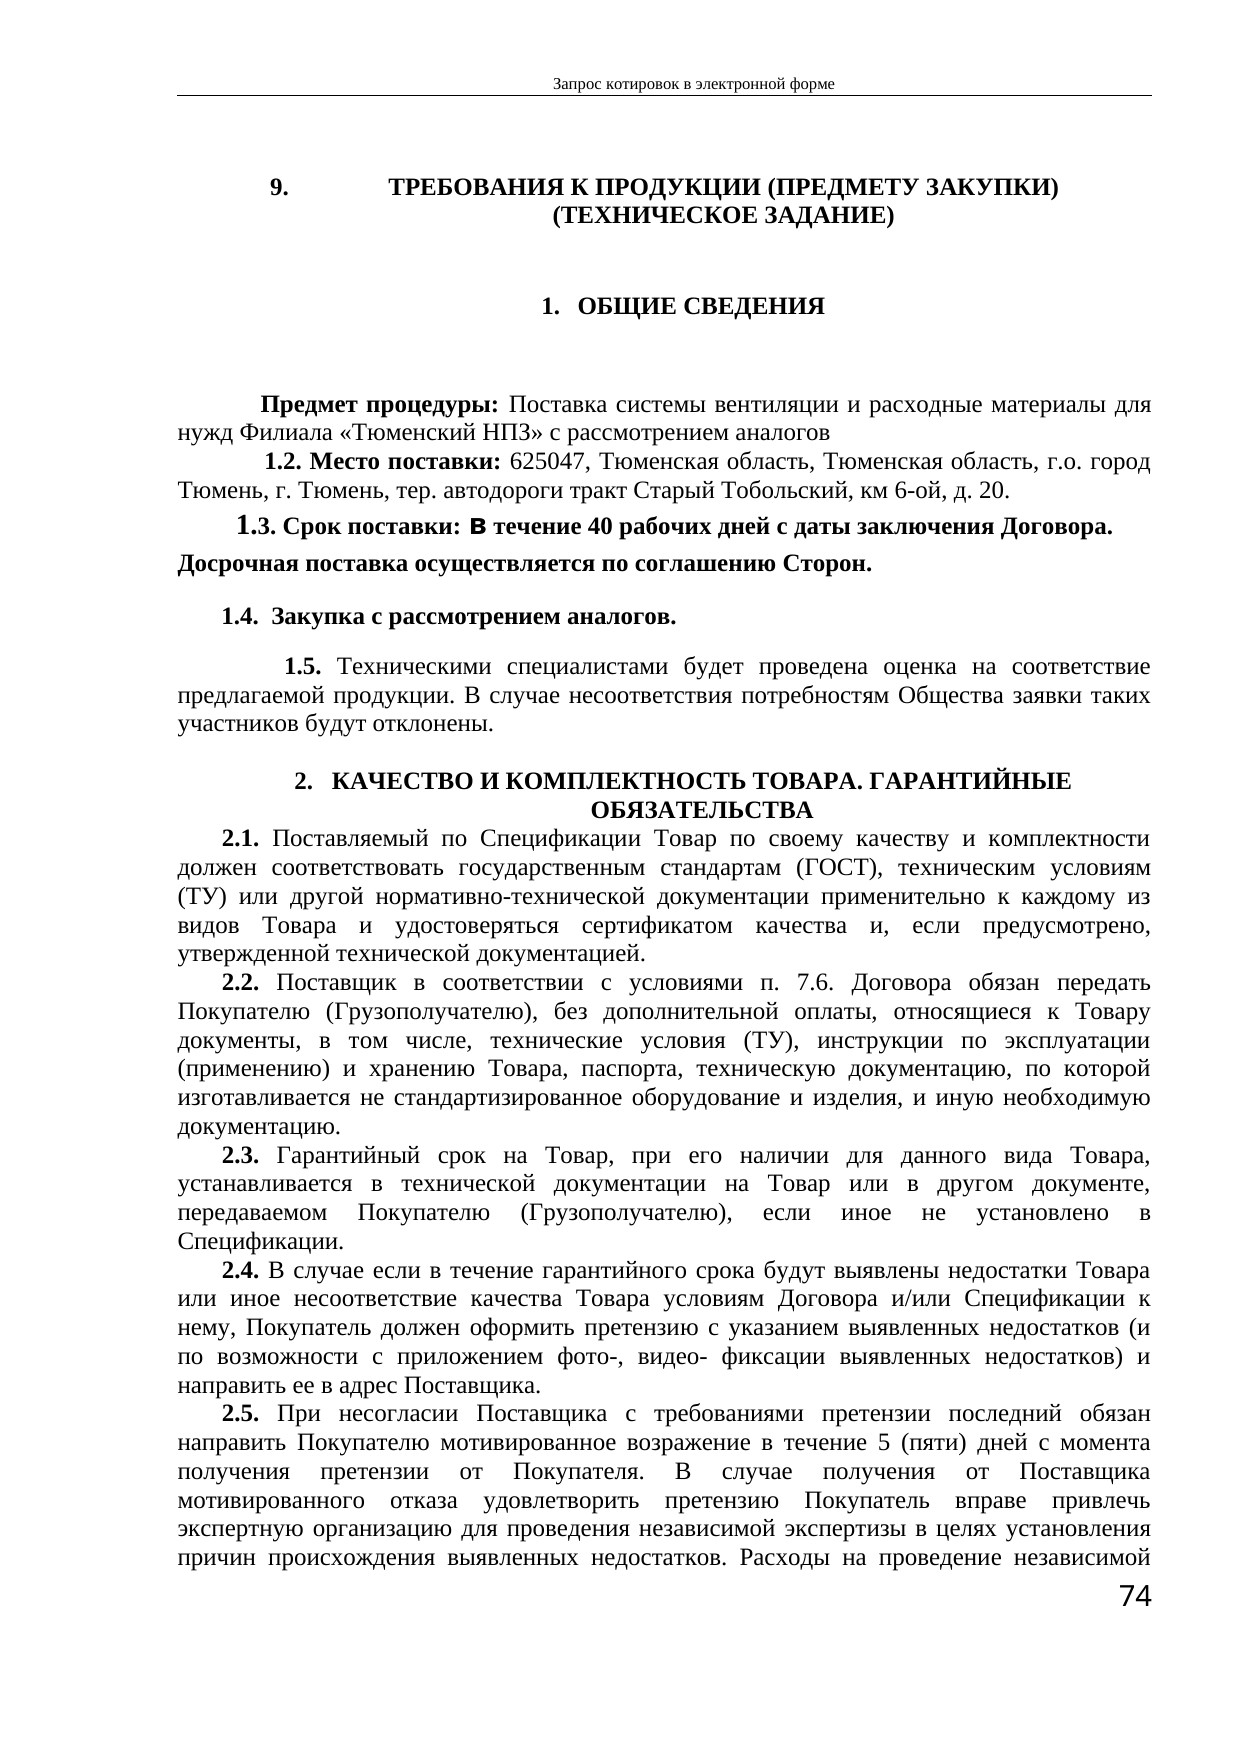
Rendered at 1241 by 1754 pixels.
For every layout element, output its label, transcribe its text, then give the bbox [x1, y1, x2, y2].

text 2.4. В случае если в течение гарантийного срока будут выявлены недостатки Товара или иное несоответствие качества Товара условиям Договора и/или Спецификации к нему, Покупатель должен оформить претензию с указанием выявленных недостатков (и по возможности с приложением фото-, видео- фиксации выявленных недостатков) и направить ее в адрес Поставщика. [177, 1255, 1152, 1398]
text 1.5. Техническими специалистами будет проведена оценка на соответствие предлагаемой продукции. В случае несоответствия потребностям Общества заявки таких участников будут отклонены. [177, 651, 1152, 737]
text 1.2. Место поставки: 625047, Тюменская область, Тюменская область, г.о. город Тюмень, г. Тюмень, тер. автодороги тракт Старый Тобольский, км 6-ой, д. 20. [177, 446, 1152, 504]
text 2.3. Гарантийный срок на Товар, при его наличии для данного вида Товара, устанавливается в технической документации на Товар или в другом документе, передаваемом Покупателю (Грузополучателю), если иное не установлено в Спецификации. [177, 1140, 1152, 1255]
text Предмет процедуры: Поставка системы вентиляции и расходные материалы для нужд Филиала «Тюменский НПЗ» с рассмотрением аналогов [177, 389, 1152, 446]
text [177, 1398, 1152, 1571]
list ТРЕБОВАНИЯ К ПРОДУКЦИИ (ПРЕДМЕТУ ЗАКУПКИ) [177, 172, 1152, 201]
list ОБЩИЕ СВЕДЕНИЯ [215, 291, 1152, 320]
text 2.2. Поставщик в соответствии с условиями п. 7.6. Договора обязан передать Покупателю (Грузополучателю), без дополнительной оплаты, относящиеся к Товару документы, в том числе, технические условия (ТУ), инструкции по эксплуатации (применению) и хранению Товара, паспорта, техническую документацию, по которой изготавливается не стандартизированное оборудование и изделия, и иную необходимую документацию. [177, 967, 1152, 1140]
text 2.1. Поставляемый по Спецификации Товар по своему качеству и комплектности должен соответствовать государственным стандартам (ГОСТ), техническим условиям (ТУ) или другой нормативно-технической документации применительно к каждому из видов Товара и удостоверяться сертификатом качества и, если предусмотрено, утвержденной технической документацией. [177, 823, 1152, 967]
text 1.3. Срок поставки: в течение 40 рабочих дней с даты заключения Договора. Досрочная поставка осуществляется по соглашению Сторон. [177, 504, 1152, 576]
text (ТЕХНИЧЕСКОЕ ЗАДАНИЕ) [295, 201, 1152, 229]
list КАЧЕСТВО И КОМПЛЕКТНОСТЬ ТОВАРА. ГАРАНТИЙНЫЕ ОБЯЗАТЕЛЬСТВА [215, 766, 1152, 823]
list 1.4. Закупка с рассмотрением аналогов. [177, 601, 1152, 630]
